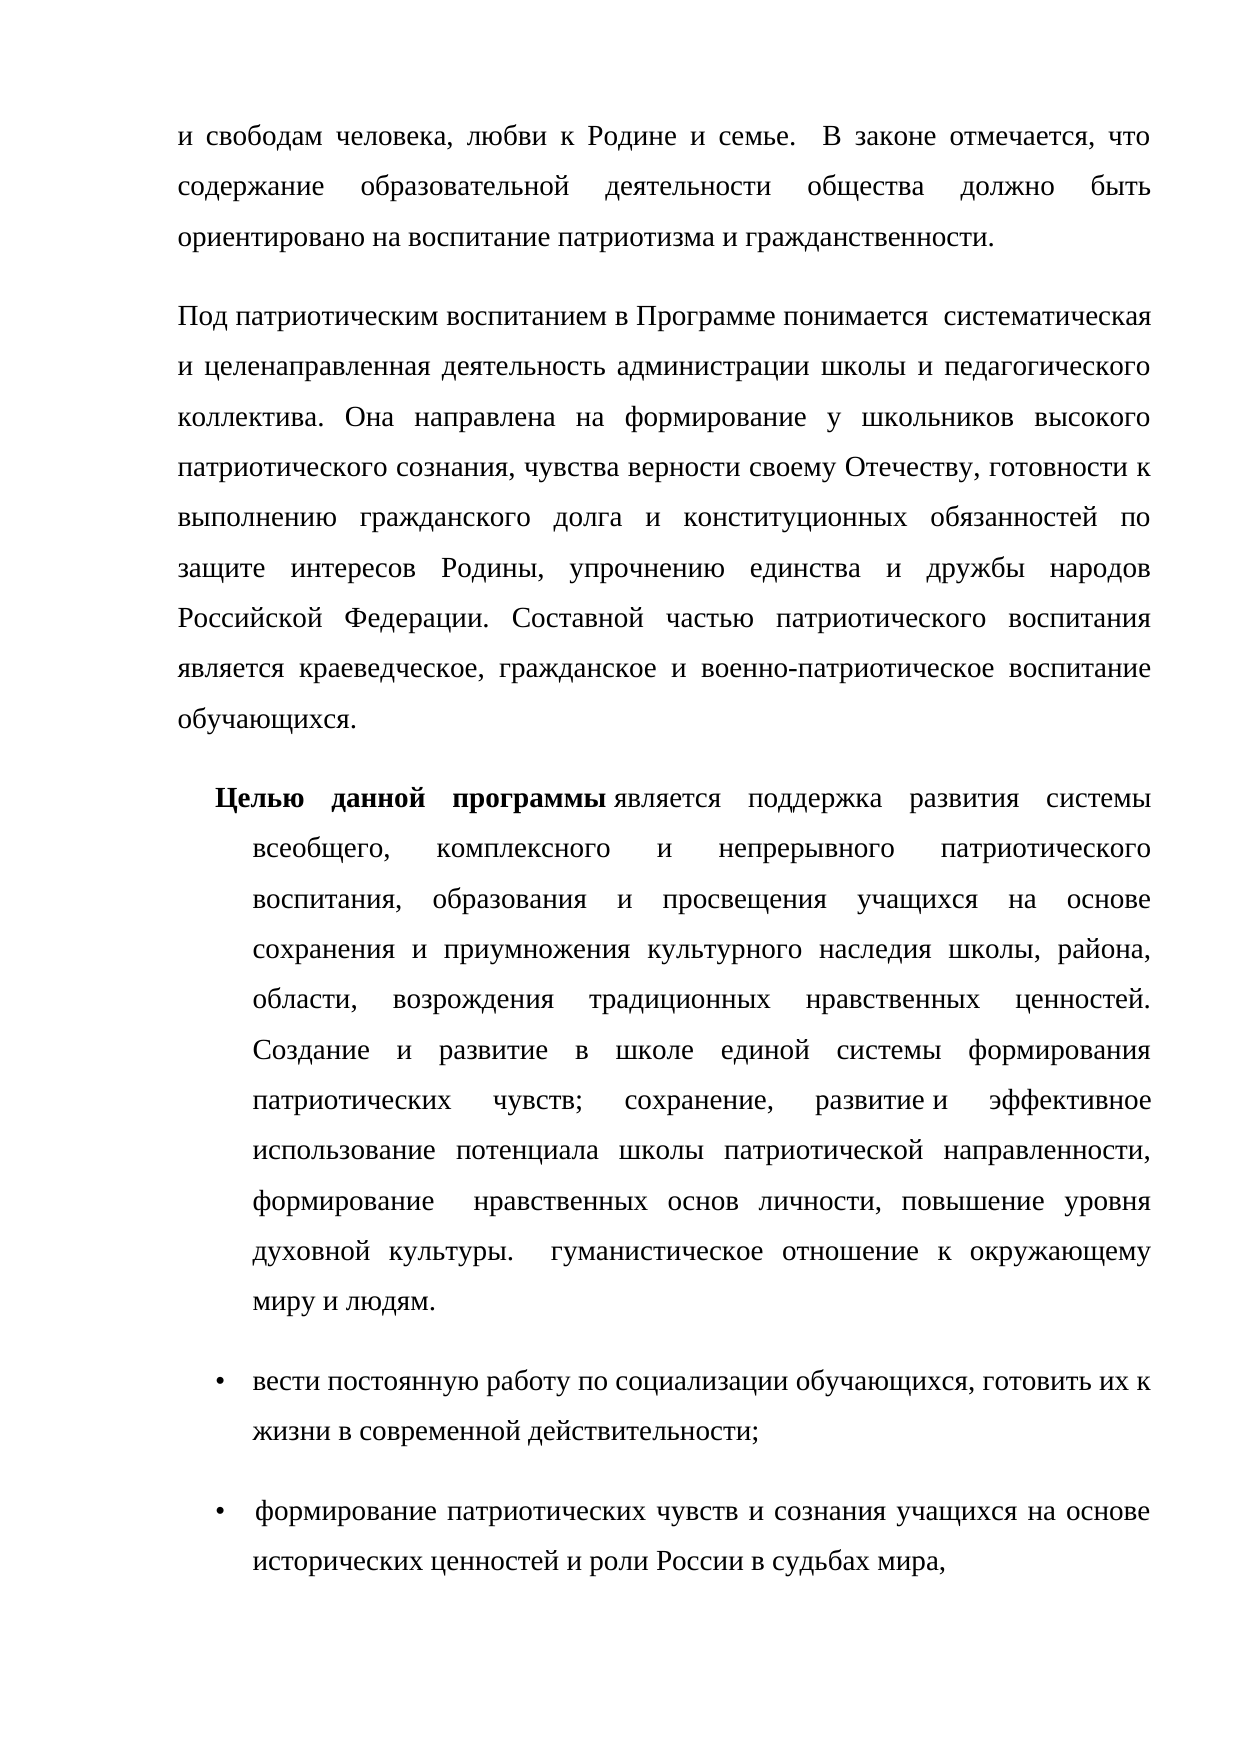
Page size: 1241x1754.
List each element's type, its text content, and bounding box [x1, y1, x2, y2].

text • формирование патриотических чувств и сознания учащихся на основе исторических ценностей и роли России в судьбах мира, [215, 1493, 1152, 1576]
text Целью данной программы является поддержка развития системы всеобщего, комплексного и непрерывного патриотического воспитания, образования и просвещения учащихся на основе сохранения и приумножения культурного наследия школы, района, области, возрождения традиционных нравственных ценностей. Создание и развитие в школе единой системы формирования патриотических чувств; сохранение, развитие и эффективное использование потенциала школы патриотической направленности, формирование нравственных основ личности, повышение уровня духовной культуры. гуманистическое отношение к окружающему миру и людям. [215, 780, 1152, 1317]
text • вести постоянную работу по социализации обучающихся, готовить их к жизни в современной действительности; [215, 1363, 1152, 1447]
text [177, 118, 1152, 252]
text Под патриотическим воспитанием в Программе понимается систематическая и целенаправленная деятельность администрации школы и педагогического коллектива. Она направлена на формирование у школьников высокого патриотического сознания, чувства верности своему Отечеству, готовности к выполнению гражданского долга и конституционных обязанностей по защите интересов Родины, упрочнению единства и дружбы народов Российской Федерации. Составной частью патриотического воспитания является краеведческое, гражданское и военно-патриотическое воспитание обучающихся. [177, 298, 1152, 734]
